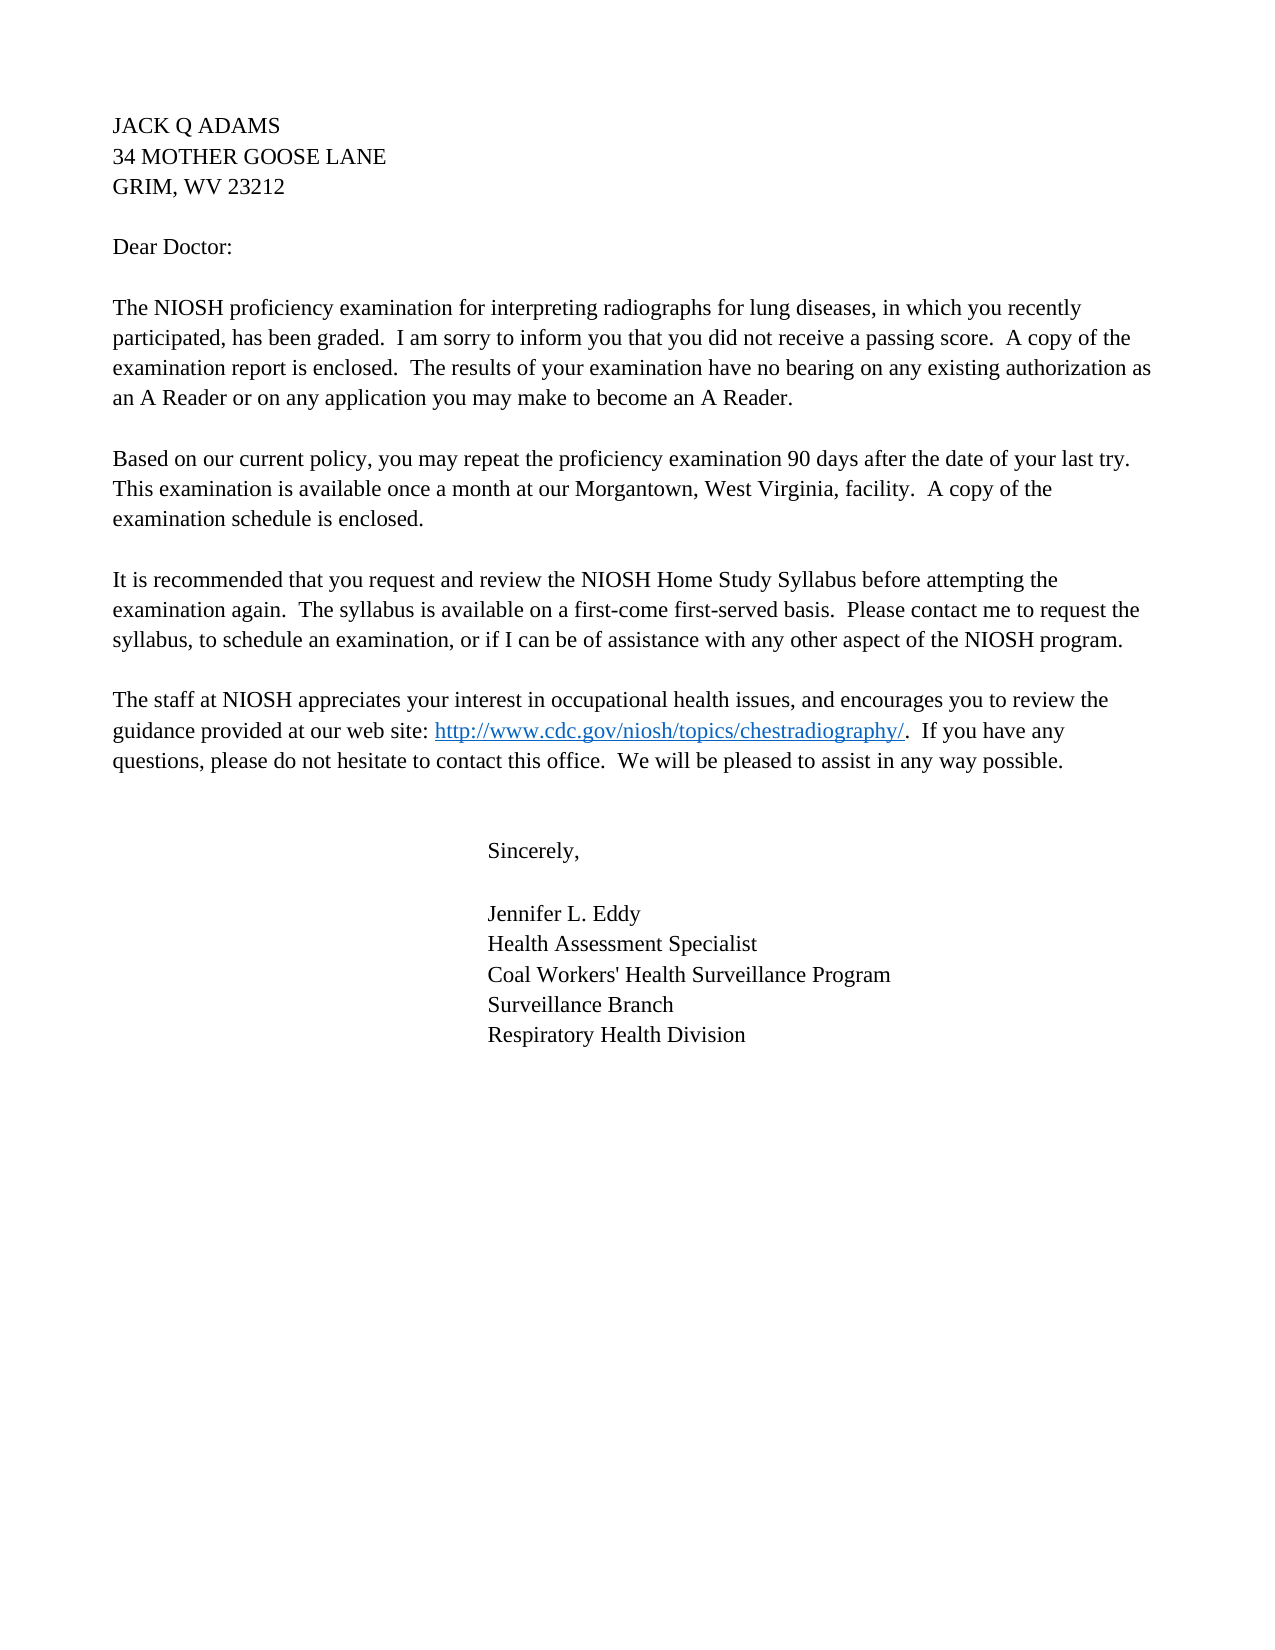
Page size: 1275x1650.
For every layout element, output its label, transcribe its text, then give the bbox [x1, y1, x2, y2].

text Sincerely, [112, 837, 1162, 864]
text Jennifer L. Eddy [112, 900, 1162, 927]
text 34 MOTHER GOOSE LANE [112, 143, 1162, 169]
text Respiratory Health Division [112, 1021, 1162, 1047]
text GRIM, WV 23212 [112, 173, 1162, 199]
text Based on our current policy, you may repeat the proficiency examination 90 days after the date of your last try. This examination is available once a month at our Morgantown, West Virginia, facility. A copy of the examination schedule is enclosed. [112, 445, 1162, 532]
text JACK Q ADAMS [112, 112, 1162, 139]
text It is recommended that you request and review the NIOSH Home Study Syllabus before attempting the examination again. The syllabus is available on a first-come first-served basis. Please contact me to request the syllabus, to schedule an examination, or if I can be of assistance with any other aspect of the NIOSH program. [112, 566, 1162, 652]
text The staff at NIOSH appreciates your interest in occupational health issues, and encourages you to review the guidance provided at our web site: http://www.cdc.gov/niosh/topics/chestradiography/. If you have any questions, please do not hesitate to contact this office. We will be pleased to assist in any way possible. [112, 686, 1162, 773]
text Surveillance Branch [112, 991, 1162, 1017]
text Coal Workers' Health Surveillance Program [112, 961, 1162, 987]
text The NIOSH proficiency examination for interpreting radiographs for lung diseases, in which you recently participated, has been graded. I am sorry to inform you that you did not receive a passing score. A copy of the examination report is enclosed. The results of your examination have no bearing on any existing authorization as an A Reader or on any application you may make to become an A Reader. [112, 294, 1162, 411]
text Dear Doctor: [112, 233, 1162, 260]
text Health Assessment Specialist [112, 931, 1162, 957]
